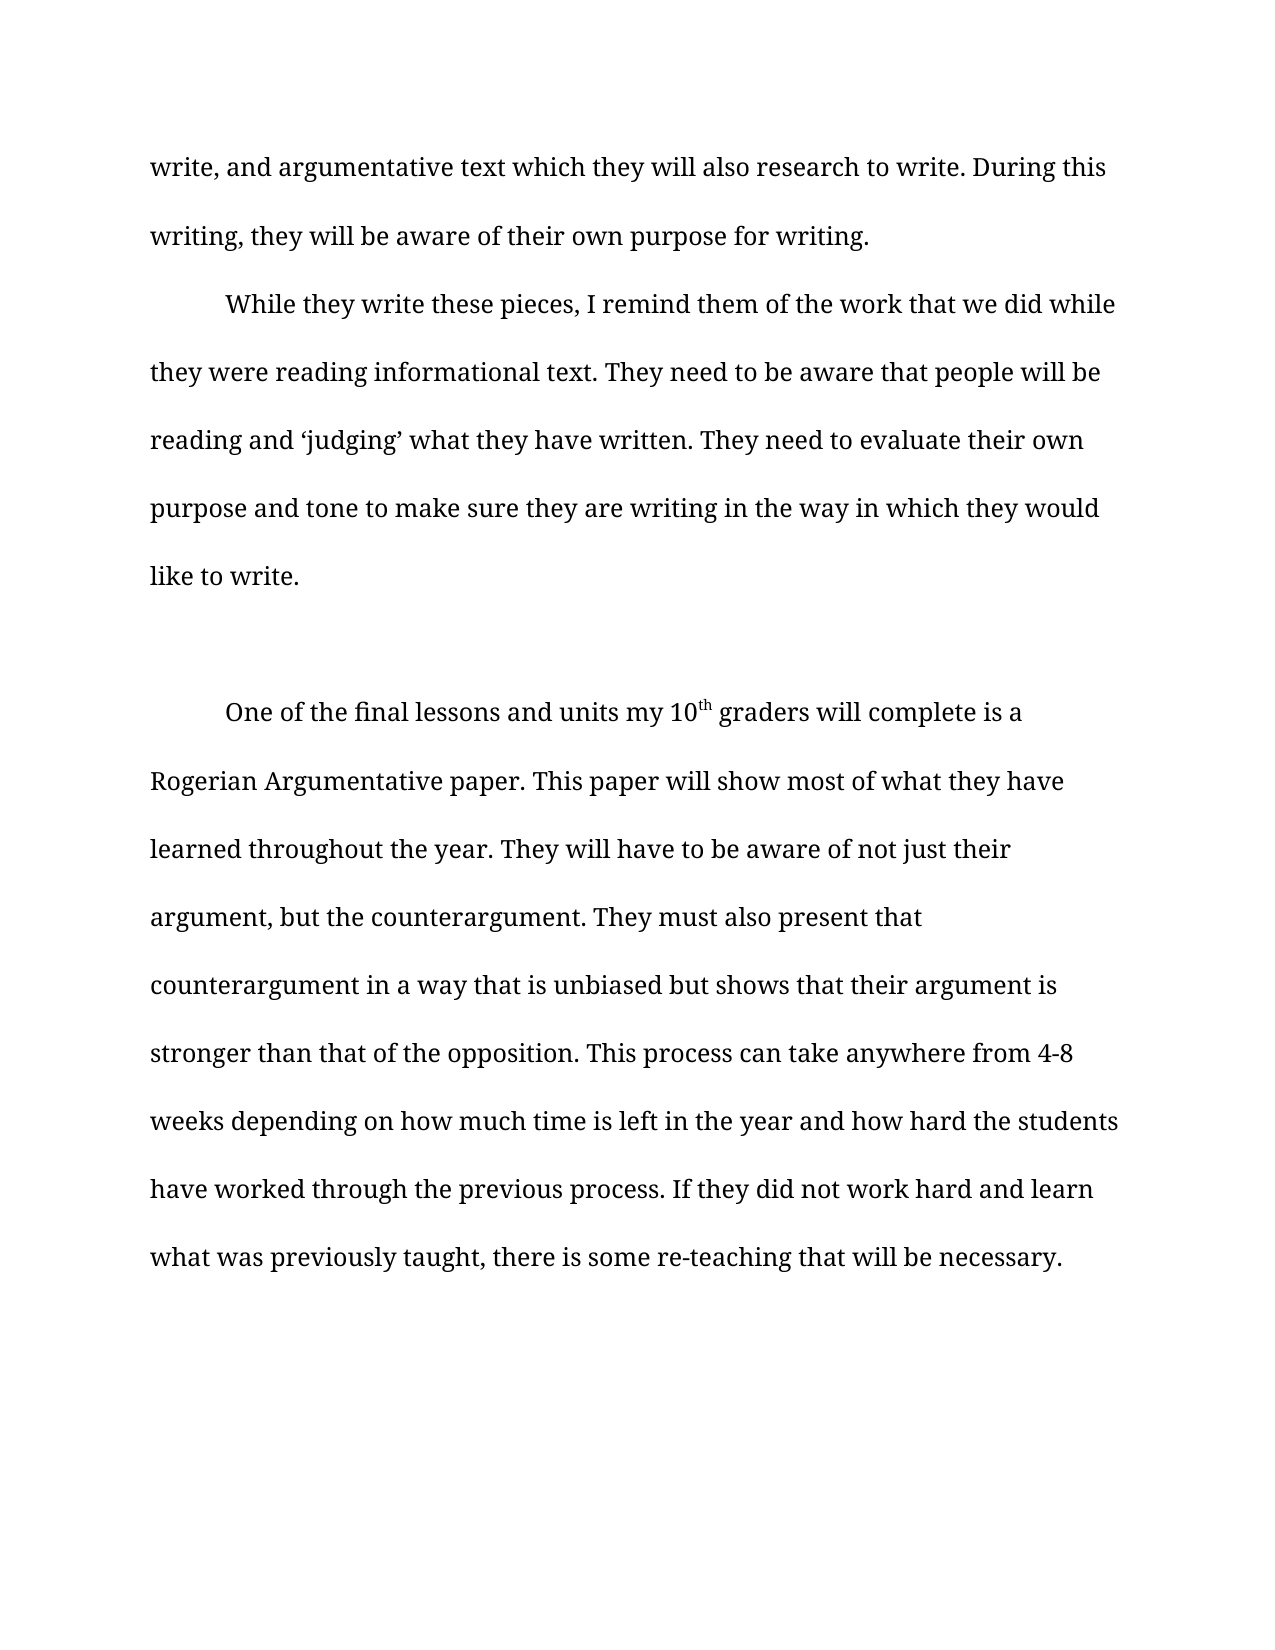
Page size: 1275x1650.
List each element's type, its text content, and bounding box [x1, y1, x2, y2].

text One of the final lessons and units my 10th graders will complete is a Rogerian Argumentative paper. This paper will show most of what they have learned throughout the year. They will have to be aware of not just their argument, but the counterargument. They must also present that counterargument in a way that is unbiased but shows that their argument is stronger than that of the opposition. This process can take anywhere from 4-8 weeks depending on how much time is left in the year and how hard the students have worked through the previous process. If they did not work hard and learn what was previously taught, there is some re-teaching that will be necessary. [150, 695, 1125, 1274]
text While they write these pieces, I remind them of the work that we did while they were reading informational text. They need to be aware that people will be reading and ‘judging’ what they have written. They need to evaluate their own purpose and tone to make sure they are writing in the way in which they would like to write. [150, 286, 1125, 593]
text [150, 150, 1125, 252]
